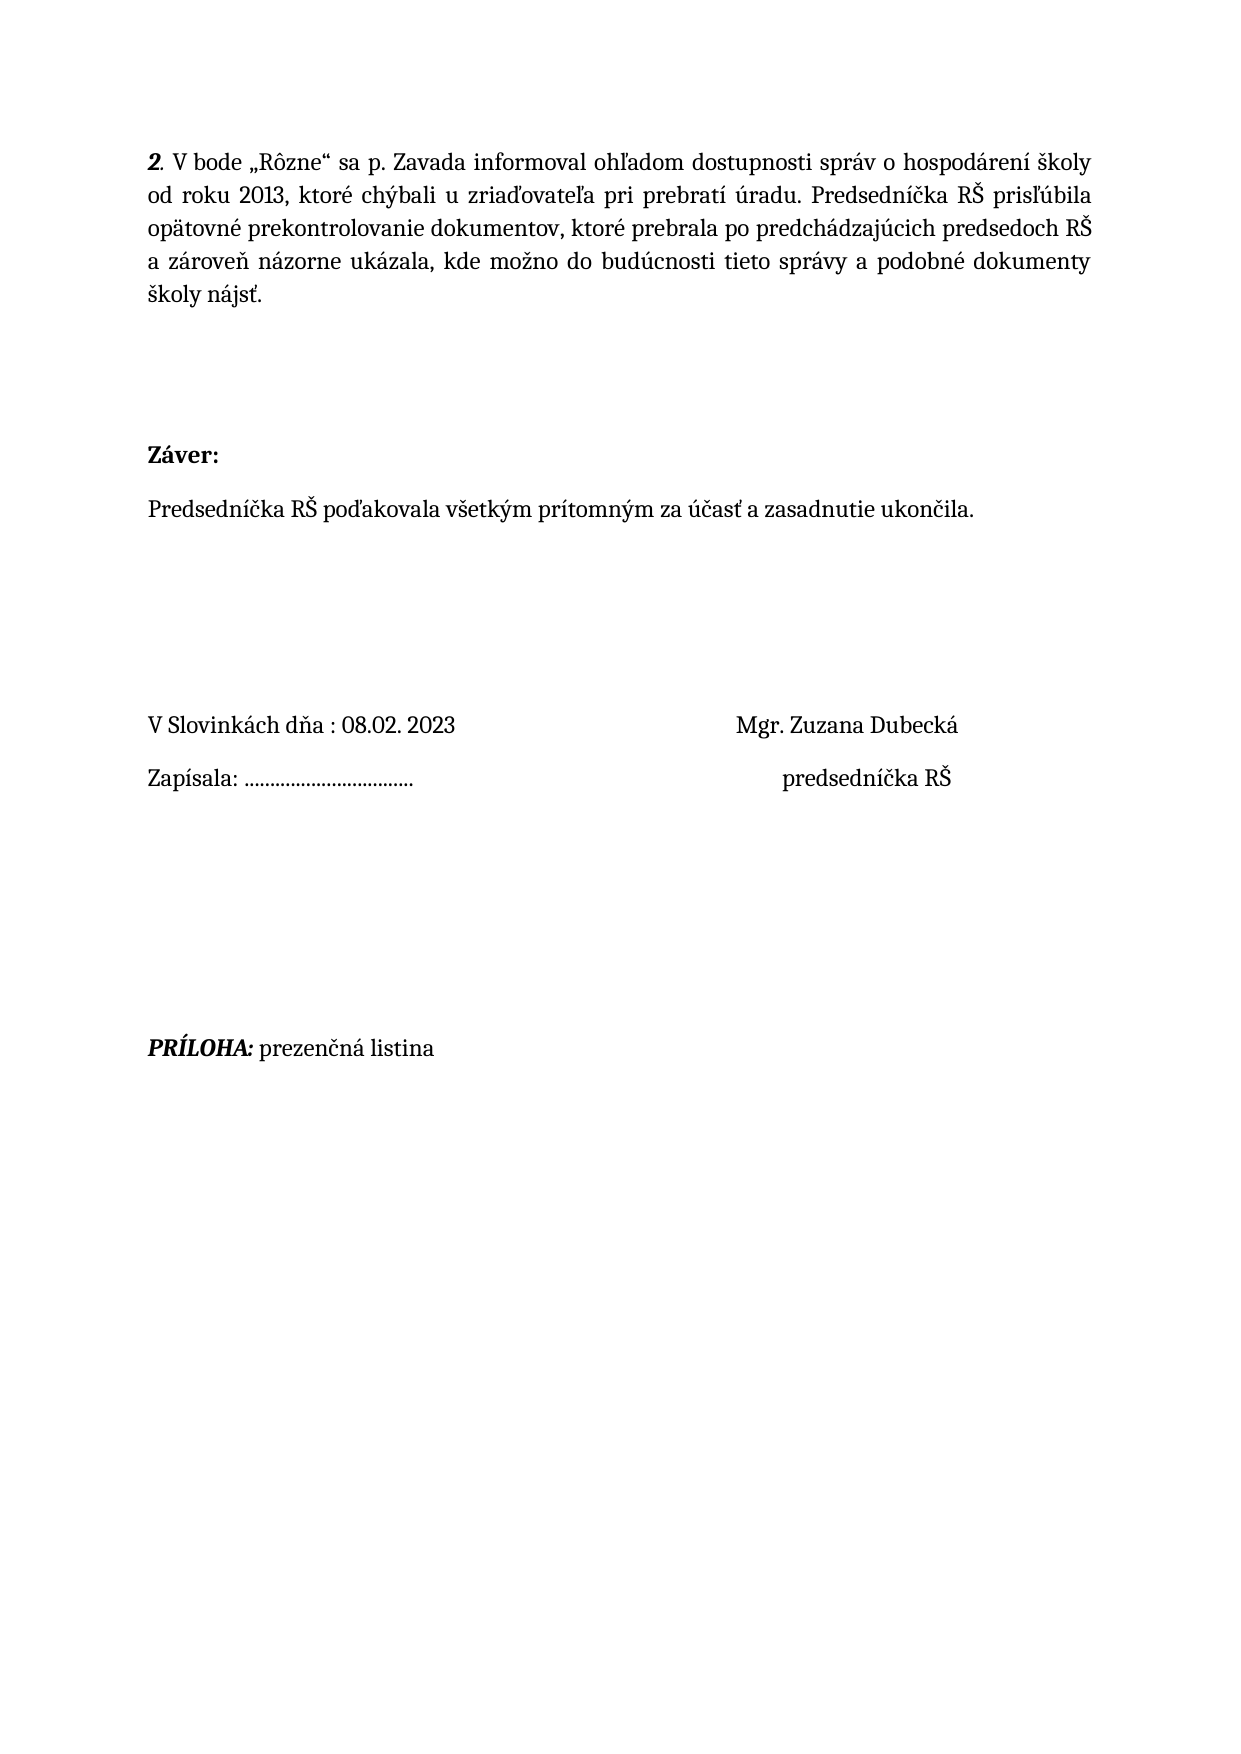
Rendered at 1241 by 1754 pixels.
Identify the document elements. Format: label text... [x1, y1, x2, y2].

text V Slovinkách dňa : 08.02. 2023 Mgr. Zuzana Dubecká [148, 711, 1093, 739]
text 2. V bode „Rôzne“ sa p. Zavada informoval ohľadom dostupnosti správ o hospodárení školy od roku 2013, ktoré chýbali u zriaďovateľa pri prebratí úradu. Predsedníčka RŠ prisľúbila opätovné prekontrolovanie dokumentov, ktoré prebrala po predchádzajúcich predsedoch RŠ a zároveň názorne ukázala, kde možno do budúcnosti tieto správy a podobné dokumenty školy nájsť. [148, 148, 1093, 308]
text PRÍLOHA: prezenčná listina [148, 1034, 1093, 1062]
text Zapísala: ................................. predsedníčka RŠ [148, 764, 1093, 793]
text Záver: [148, 441, 1093, 470]
text Predsedníčka RŠ poďakovala všetkým prítomným za účasť a zasadnutie ukončila. [148, 495, 1093, 524]
